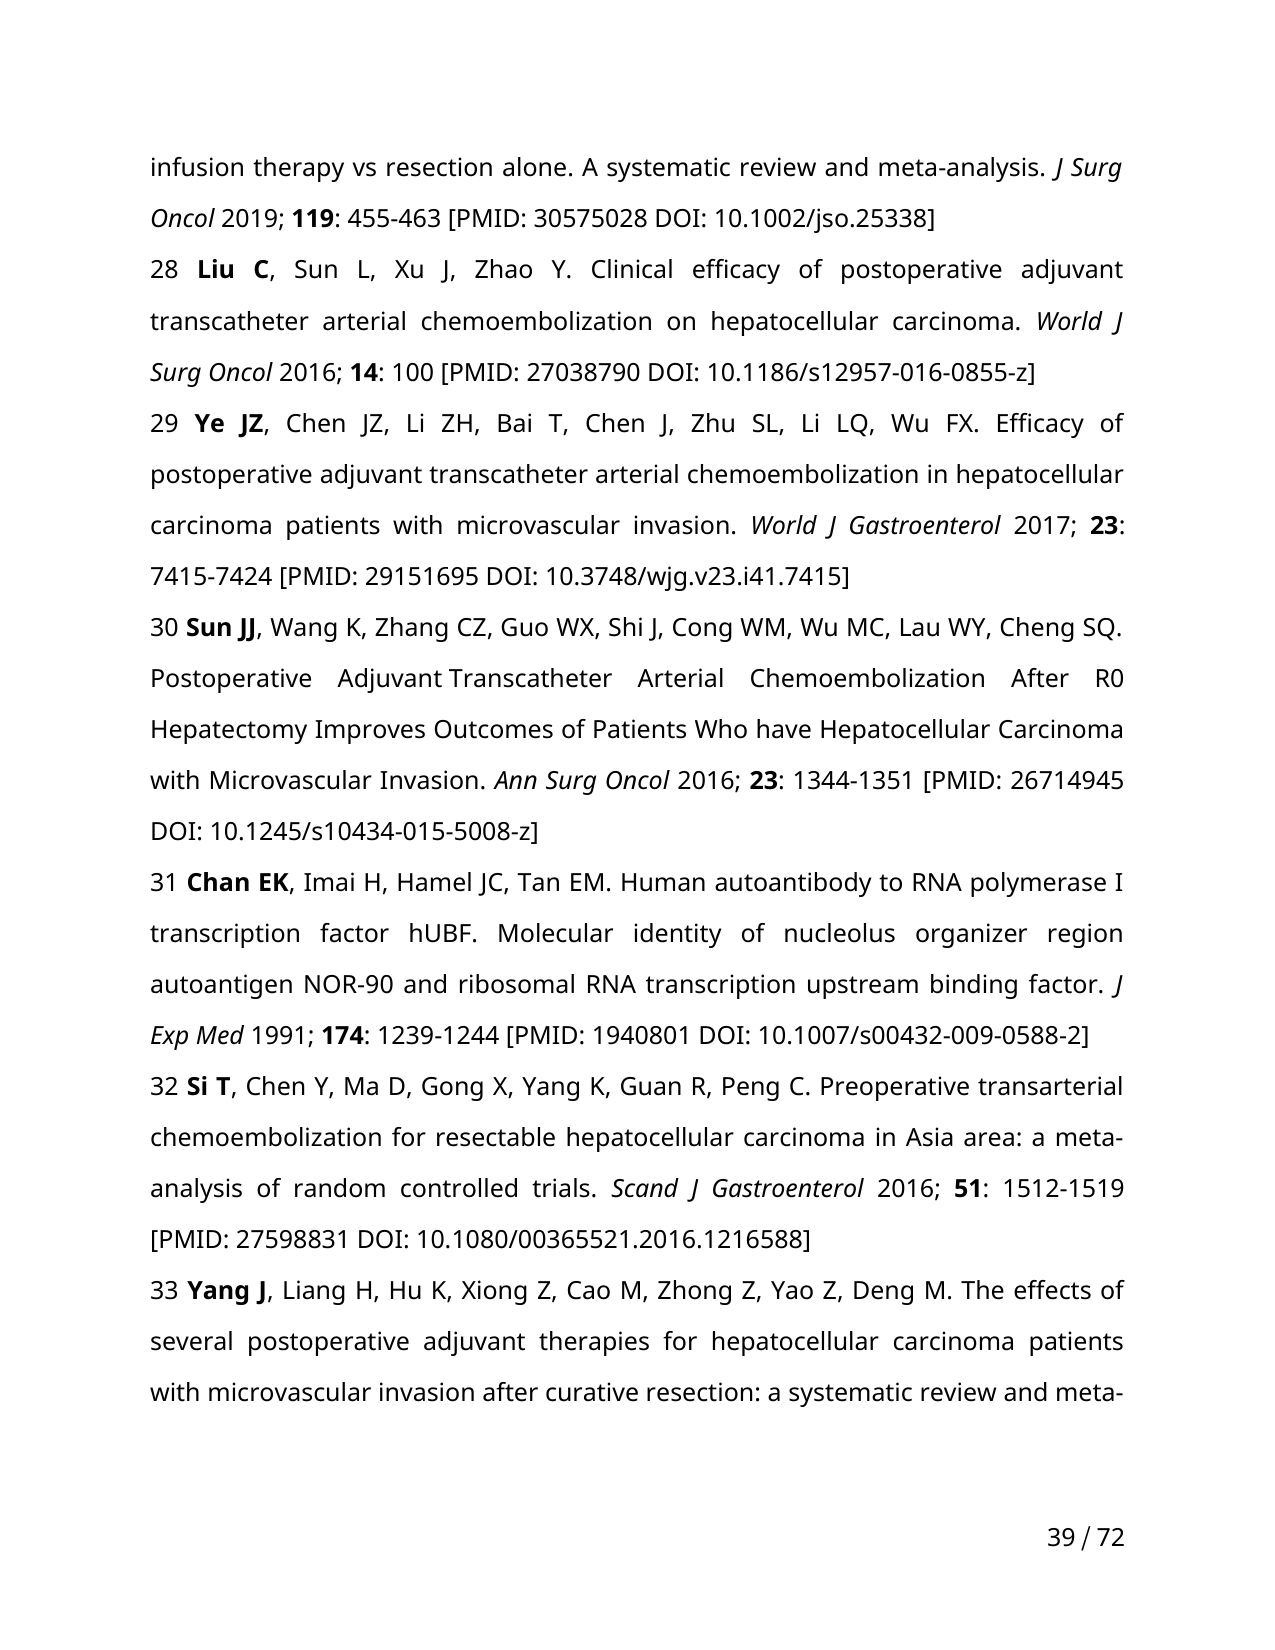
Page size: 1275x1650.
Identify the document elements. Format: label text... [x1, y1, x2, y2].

text 28 Liu C, Sun L, Xu J, Zhao Y. Clinical efficacy of postoperative adjuvant transcatheter arterial chemoembolization on hepatocellular carcinoma. World J Surg Oncol 2016; 14: 100 [PMID: 27038790 DOI: 10.1186/s12957-016-0855-z] [150, 252, 1125, 388]
text 29 Ye JZ, Chen JZ, Li ZH, Bai T, Chen J, Zhu SL, Li LQ, Wu FX. Efficacy of postoperative adjuvant transcatheter arterial chemoembolization in hepatocellular carcinoma patients with microvascular invasion. World J Gastroenterol 2017; 23: 7415-7424 [PMID: 29151695 DOI: 10.3748/wjg.v23.i41.7415] [150, 405, 1125, 592]
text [150, 150, 1125, 235]
text 30 Sun JJ, Wang K, Zhang CZ, Guo WX, Shi J, Cong WM, Wu MC, Lau WY, Cheng SQ. Postoperative Adjuvant Transcatheter Arterial Chemoembolization After R0 Hepatectomy Improves Outcomes of Patients Who have Hepatocellular Carcinoma with Microvascular Invasion. Ann Surg Oncol 2016; 23: 1344-1351 [PMID: 26714945 DOI: 10.1245/s10434-015-5008-z] [150, 609, 1125, 848]
text 32 Si T, Chen Y, Ma D, Gong X, Yang K, Guan R, Peng C. Preoperative transarterial chemoembolization for resectable hepatocellular carcinoma in Asia area: a meta-analysis of random controlled trials. Scand J Gastroenterol 2016; 51: 1512-1519 [PMID: 27598831 DOI: 10.1080/00365521.2016.1216588] [150, 1069, 1125, 1256]
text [150, 1273, 1125, 1409]
text 31 Chan EK, Imai H, Hamel JC, Tan EM. Human autoantibody to RNA polymerase I transcription factor hUBF. Molecular identity of nucleolus organizer region autoantigen NOR-90 and ribosomal RNA transcription upstream binding factor. J Exp Med 1991; 174: 1239-1244 [PMID: 1940801 DOI: 10.1007/s00432-009-0588-2] [150, 864, 1125, 1052]
